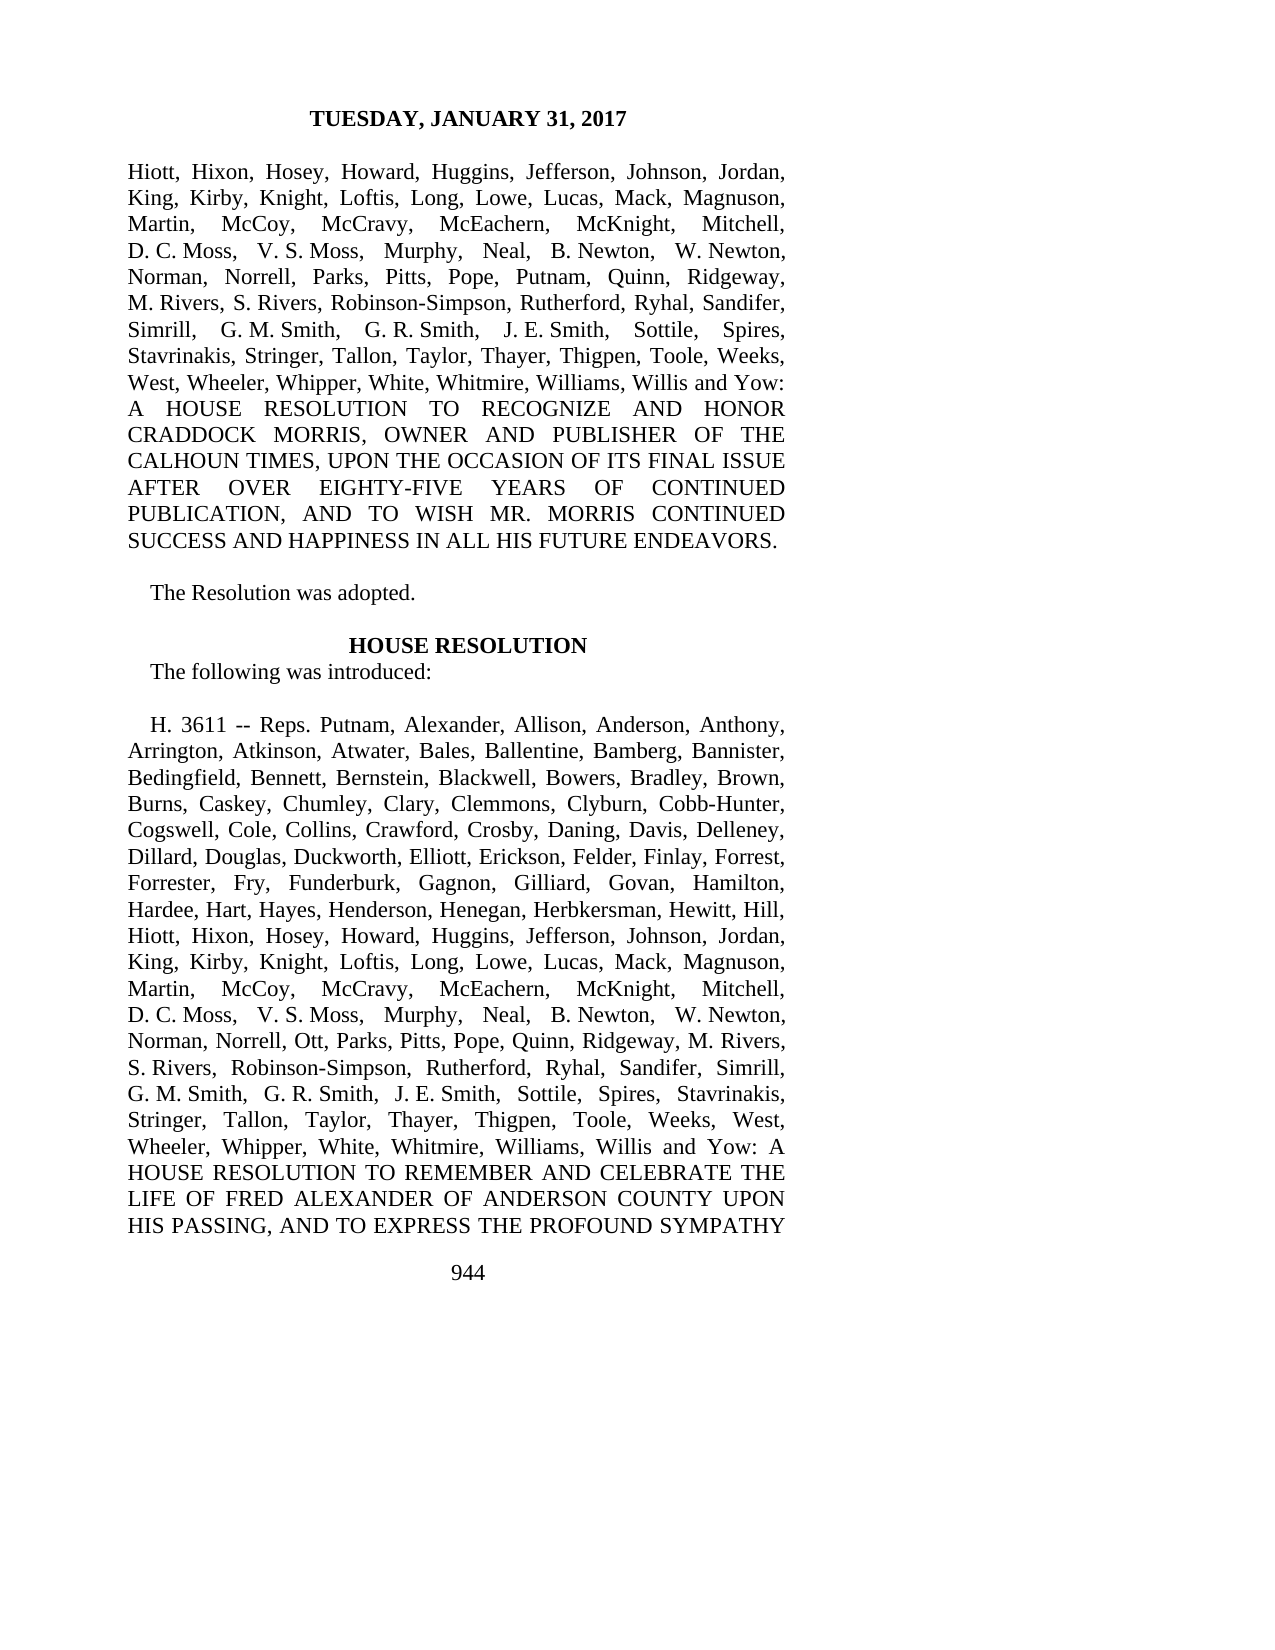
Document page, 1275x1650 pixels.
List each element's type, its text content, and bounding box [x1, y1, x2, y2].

text The Resolution was adopted. [127, 579, 786, 606]
text The following was introduced: [127, 658, 786, 685]
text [127, 158, 786, 553]
text HOUSE RESOLUTION [127, 632, 786, 658]
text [127, 711, 786, 1238]
